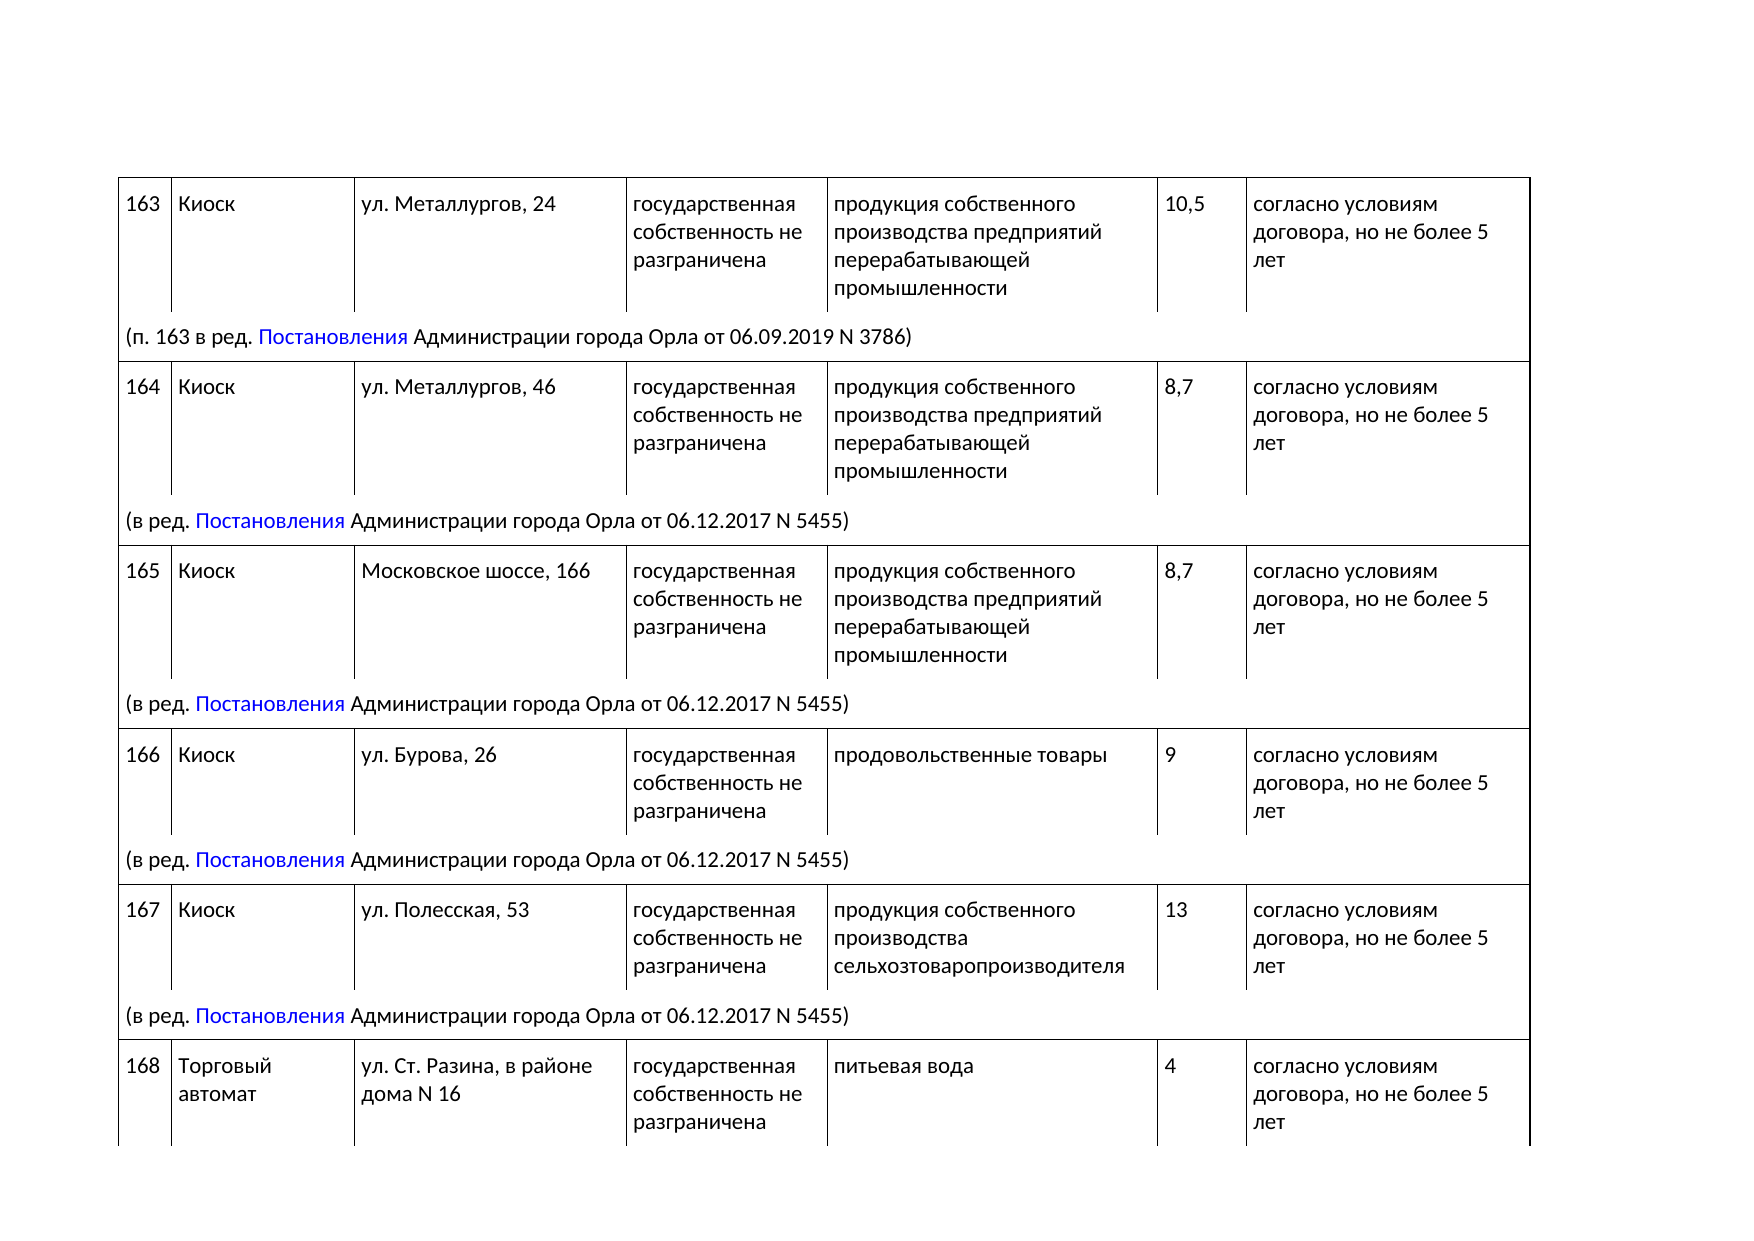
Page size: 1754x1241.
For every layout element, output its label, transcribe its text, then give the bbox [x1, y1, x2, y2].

table_cell государственная собственность не разграничена [627, 885, 827, 990]
table_cell ул. Полесская, 53 [355, 885, 626, 990]
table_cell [627, 1040, 827, 1146]
table_cell 4 [1158, 1040, 1246, 1146]
table_cell (в ред. Постановления Администрации города Орла от 06.12.2017 N 5455) [119, 835, 1529, 884]
table_cell Киоск [172, 885, 354, 990]
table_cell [828, 178, 1157, 312]
table_cell питьевая вода [828, 1040, 1157, 1146]
table_cell Московское шоссе, 166 [355, 546, 626, 679]
table_cell Киоск [172, 546, 354, 679]
table_cell 165 [119, 546, 171, 679]
table_cell Киоск [172, 729, 354, 834]
table_cell (в ред. Постановления Администрации города Орла от 06.12.2017 N 5455) [119, 495, 1529, 544]
table_cell 8,7 [1158, 362, 1246, 495]
table_cell государственная собственность не разграничена [627, 362, 827, 495]
table_cell продукция собственного производства предприятий перерабатывающей промышленности [828, 362, 1157, 495]
table_cell Торговый автомат [172, 1040, 354, 1146]
table_cell Киоск [172, 362, 354, 495]
table_cell (в ред. Постановления Администрации города Орла от 06.12.2017 N 5455) [119, 990, 1529, 1039]
table_cell 10,5 [1158, 178, 1246, 312]
table_cell продукция собственного производства сельхозтоваропроизводителя [828, 885, 1157, 990]
table_cell государственная собственность не разграничена [627, 546, 827, 679]
table_cell ул. Бурова, 26 [355, 729, 626, 834]
table_cell 164 [119, 362, 171, 495]
table_cell государственная собственность не разграничена [627, 729, 827, 834]
table_cell продукция собственного производства предприятий перерабатывающей промышленности [828, 546, 1157, 679]
table_cell ул. Ст. Разина, в районе дома N 16 [355, 1040, 626, 1146]
table_cell 9 [1158, 729, 1246, 834]
table_cell (в ред. Постановления Администрации города Орла от 06.12.2017 N 5455) [119, 679, 1529, 728]
table_cell 163 [119, 178, 171, 312]
table_cell продовольственные товары [828, 729, 1157, 834]
table_cell 13 [1158, 885, 1246, 990]
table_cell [1247, 1040, 1529, 1146]
table_cell согласно условиям договора, но не более 5 лет [1247, 362, 1529, 495]
table_cell 8,7 [1158, 546, 1246, 679]
table_cell ул. Металлургов, 46 [355, 362, 626, 495]
table_cell (п. 163 в ред. Постановления Администрации города Орла от 06.09.2019 N 3786) [119, 312, 1529, 361]
table_cell Киоск [172, 178, 354, 312]
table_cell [627, 178, 827, 312]
table_cell согласно условиям договора, но не более 5 лет [1247, 546, 1529, 679]
table_cell согласно условиям договора, но не более 5 лет [1247, 729, 1529, 834]
table_cell согласно условиям договора, но не более 5 лет [1247, 885, 1529, 990]
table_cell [1247, 178, 1529, 312]
table_cell 168 [119, 1040, 171, 1146]
table_cell 167 [119, 885, 171, 990]
table_cell ул. Металлургов, 24 [355, 178, 626, 312]
table_cell 166 [119, 729, 171, 834]
